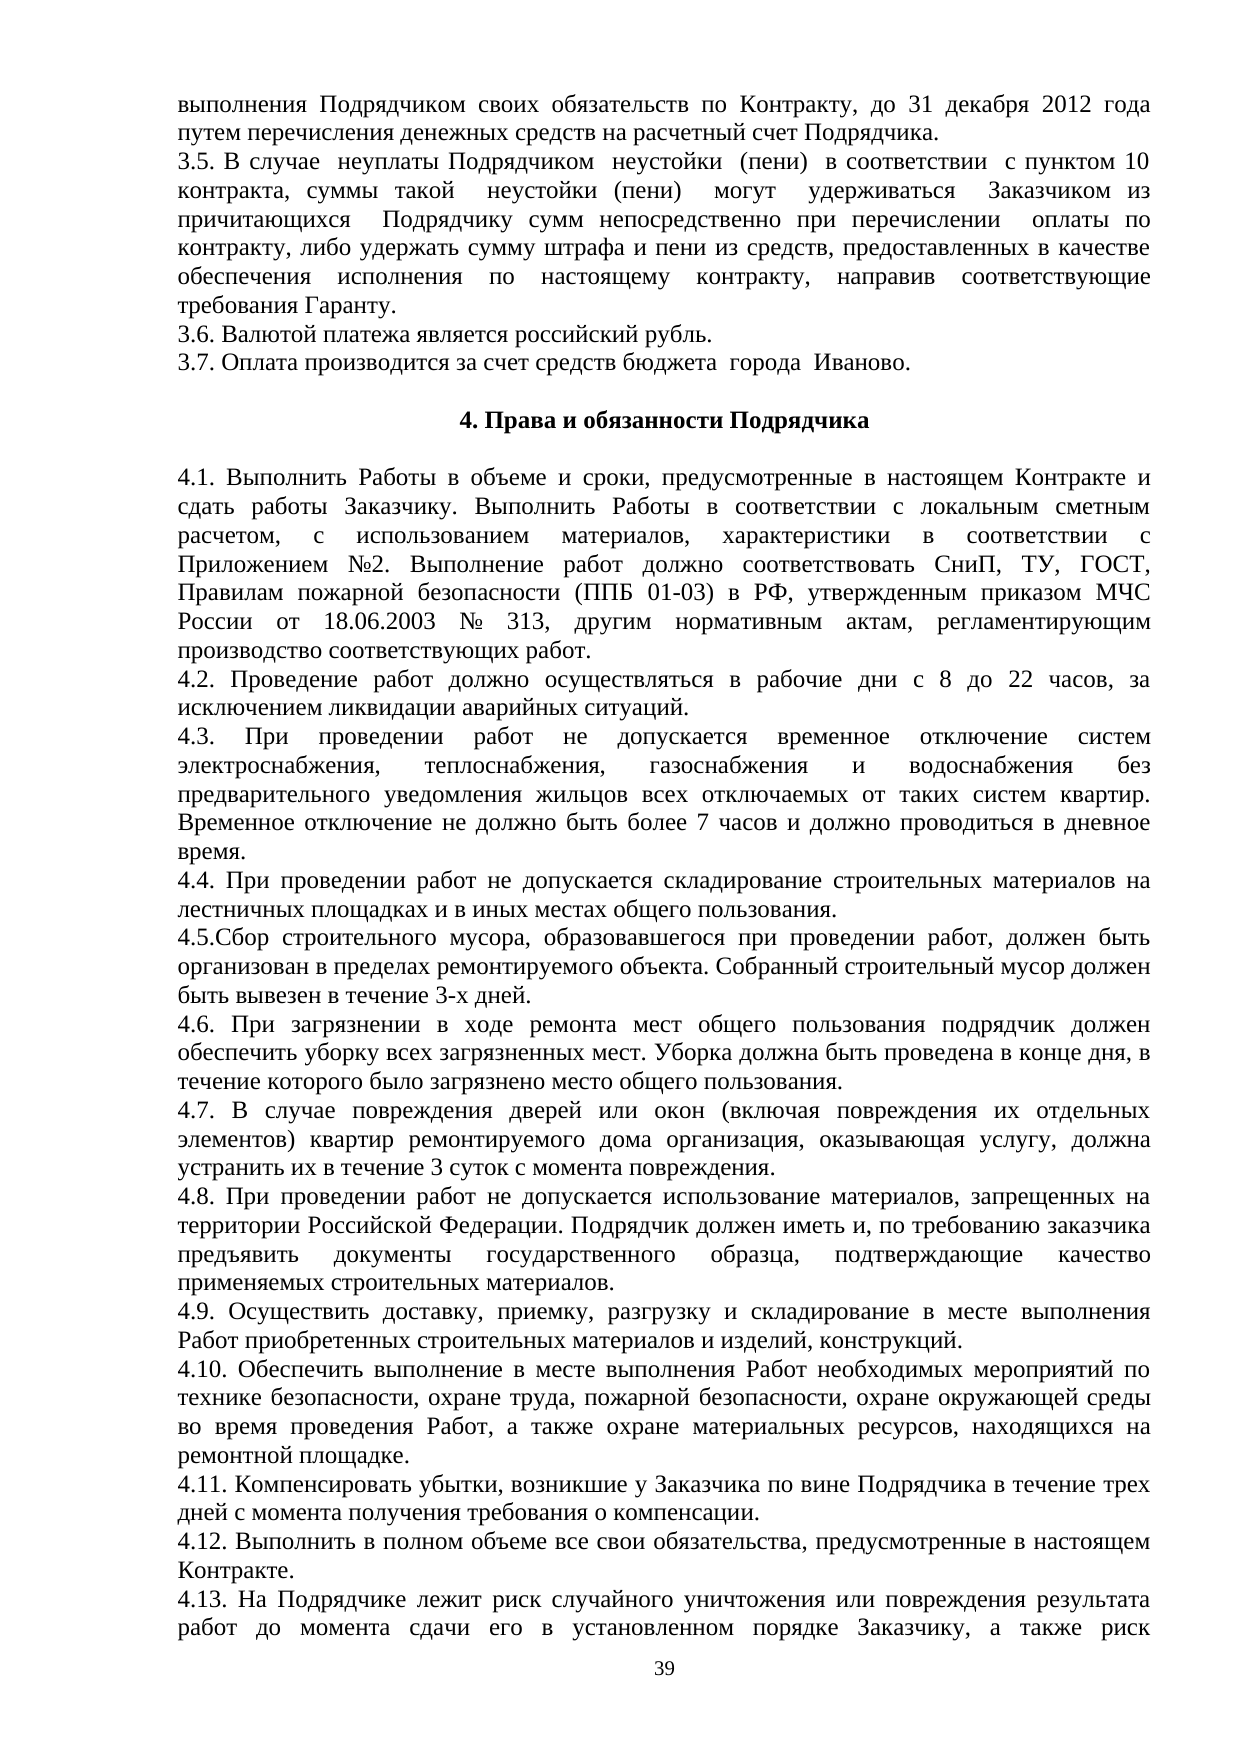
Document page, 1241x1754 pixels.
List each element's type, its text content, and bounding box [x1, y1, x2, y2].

text 4.12. Выполнить в полном объеме все свои обязательства, предусмотренные в настоящем Контракте. [177, 1526, 1152, 1584]
text 4.10. Обеспечить выполнение в месте выполнения Работ необходимых мероприятий по технике безопасности, охране труда, пожарной безопасности, охране окружающей среды во время проведения Работ, а также охране материальных ресурсов, находящихся на ремонтной площадке. [177, 1354, 1152, 1469]
text 4.11. Компенсировать убытки, возникшие у Заказчика по вине Подрядчика в течение трех дней с момента получения требования о компенсации. [177, 1469, 1152, 1526]
text 4.8. При проведении работ не допускается использование материалов, запрещенных на территории Российской Федерации. Подрядчик должен иметь и, по требованию заказчика предъявить документы государственного образца, подтверждающие качество применяемых строительных материалов. [177, 1181, 1152, 1296]
text 3.6. Валютой платежа является российский рубль. [177, 319, 1152, 347]
text 3.5. В случае неуплаты Подрядчиком неустойки (пени) в соответствии с пунктом 10 контракта, суммы такой неустойки (пени) могут удерживаться Заказчиком из причитающихся Подрядчику сумм непосредственно при перечислении оплаты по контракту, либо удержать сумму штрафа и пени из средств, предоставленных в качестве обеспечения исполнения по настоящему контракту, направив соответствующие требования Гаранту. [177, 146, 1152, 319]
text 4. Права и обязанности Подрядчика [177, 405, 1152, 434]
text 4.6. При загрязнении в ходе ремонта мест общего пользования подрядчик должен обеспечить уборку всех загрязненных мест. Уборка должна быть проведена в конце дня, в течение которого было загрязнено место общего пользования. [177, 1009, 1152, 1095]
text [177, 89, 1152, 146]
text 4.2. Проведение работ должно осуществляться в рабочие дни с 8 до 22 часов, за исключением ликвидации аварийных ситуаций. [177, 664, 1152, 721]
text 4.4. При проведении работ не допускается складирование строительных материалов на лестничных площадках и в иных местах общего пользования. [177, 865, 1152, 922]
text 4.5.Сбор строительного мусора, образовавшегося при проведении работ, должен быть организован в пределах ремонтируемого объекта. Собранный строительный мусор должен быть вывезен в течение 3-х дней. [177, 922, 1152, 1009]
text 4.7. В случае повреждения дверей или окон (включая повреждения их отдельных элементов) квартир ремонтируемого дома организация, оказывающая услугу, должна устранить их в течение 3 суток с момента повреждения. [177, 1095, 1152, 1181]
text 4.3. При проведении работ не допускается временное отключение систем электроснабжения, теплоснабжения, газоснабжения и водоснабжения без предварительного уведомления жильцов всех отключаемых от таких систем квартир. Временное отключение не должно быть более 7 часов и должно проводиться в дневное время. [177, 721, 1152, 865]
text 3.7. Оплата производится за счет средств бюджета города Иваново. [177, 347, 1152, 376]
text 4.9. Осуществить доставку, приемку, разгрузку и складирование в месте выполнения Работ приобретенных строительных материалов и изделий, конструкций. [177, 1296, 1152, 1354]
text 4.1. Выполнить Работы в объеме и сроки, предусмотренные в настоящем Контракте и сдать работы Заказчику. Выполнить Работы в соответствии с локальным сметным расчетом, с использованием материалов, характеристики в соответствии с Приложением №2. Выполнение работ должно соответствовать СниП, ТУ, ГОСТ, Правилам пожарной безопасности (ППБ 01-03) в РФ, утвержденным приказом МЧС России от 18.06.2003 № 313, другим нормативным актам, регламентирующим производство соответствующих работ. [177, 462, 1152, 664]
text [177, 1584, 1152, 1641]
